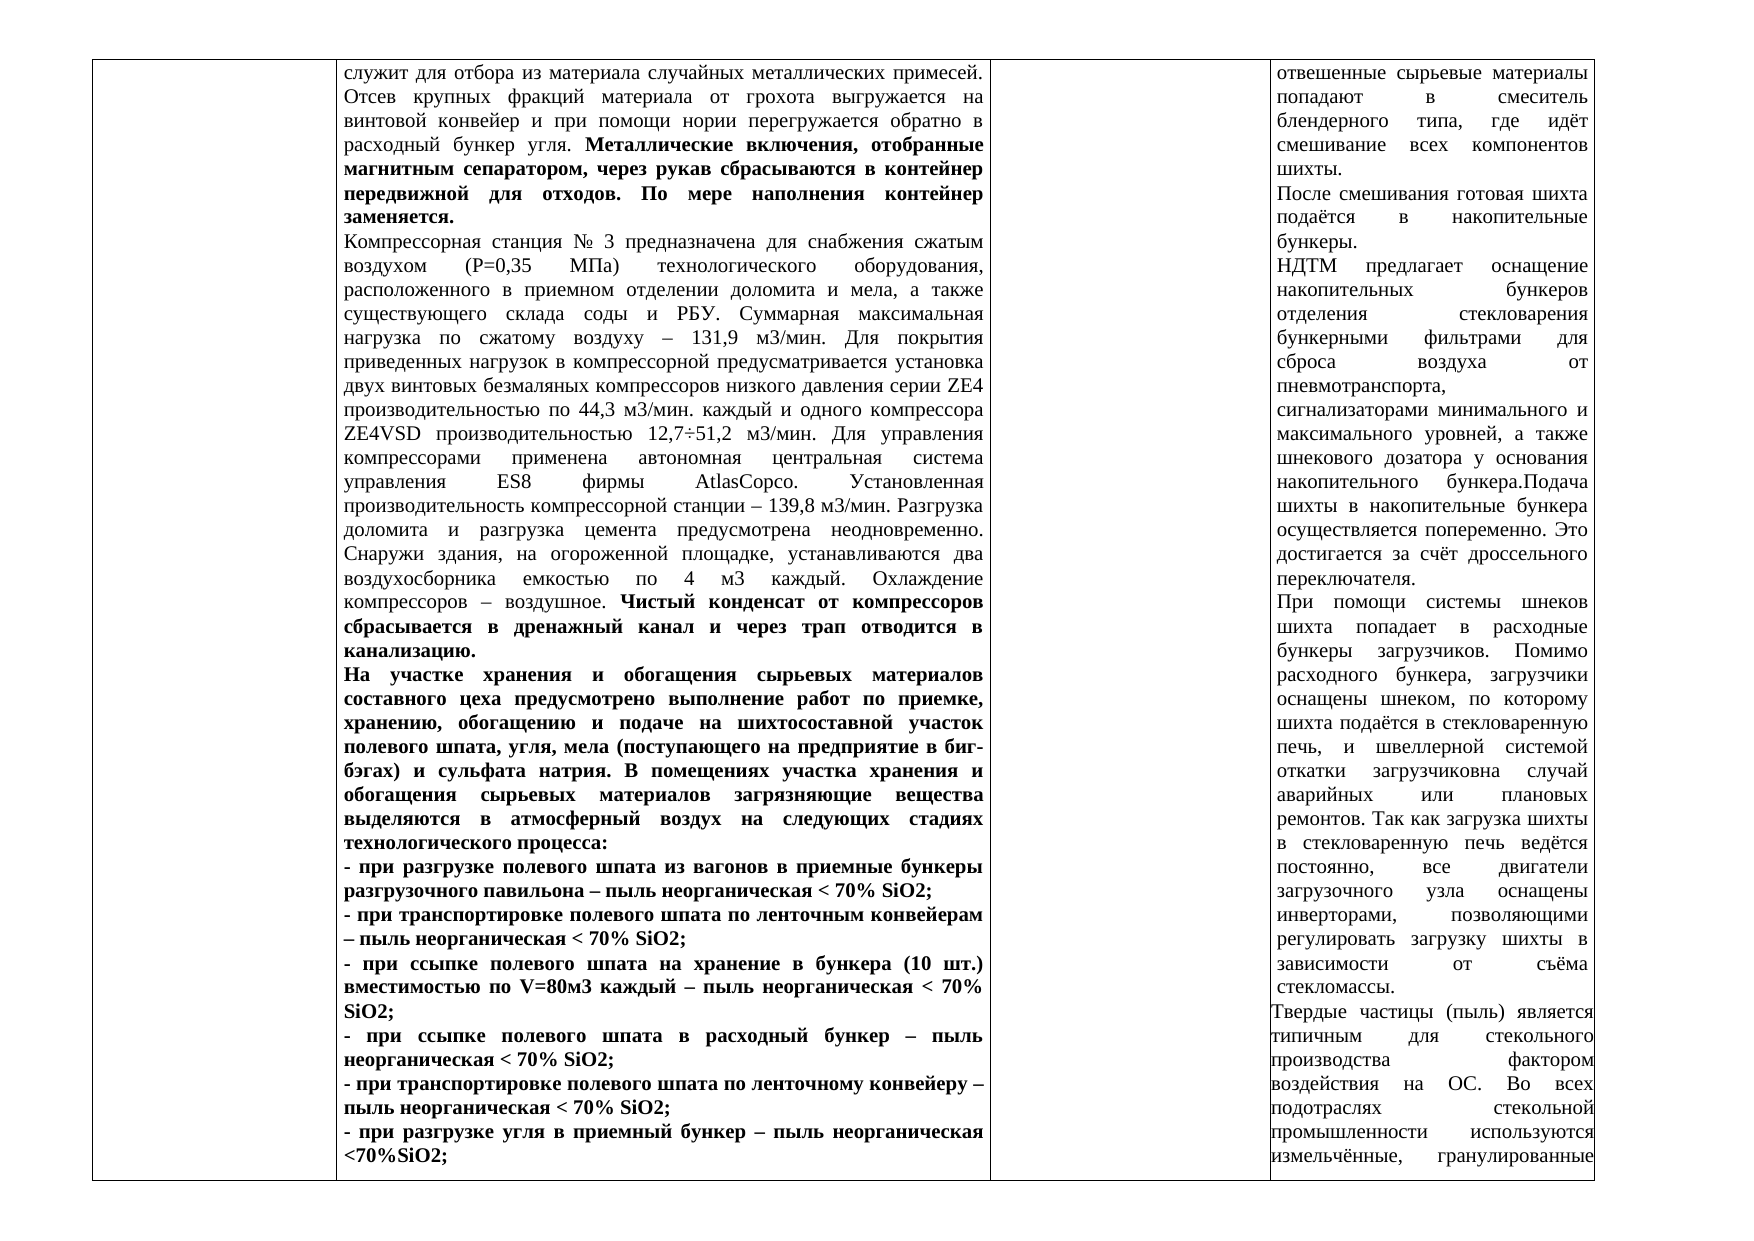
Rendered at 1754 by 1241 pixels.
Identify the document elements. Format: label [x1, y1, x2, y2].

table_cell [1271, 60, 1594, 1180]
table_cell [337, 60, 990, 1180]
table_cell [93, 60, 336, 1180]
table_cell [991, 60, 1270, 1180]
